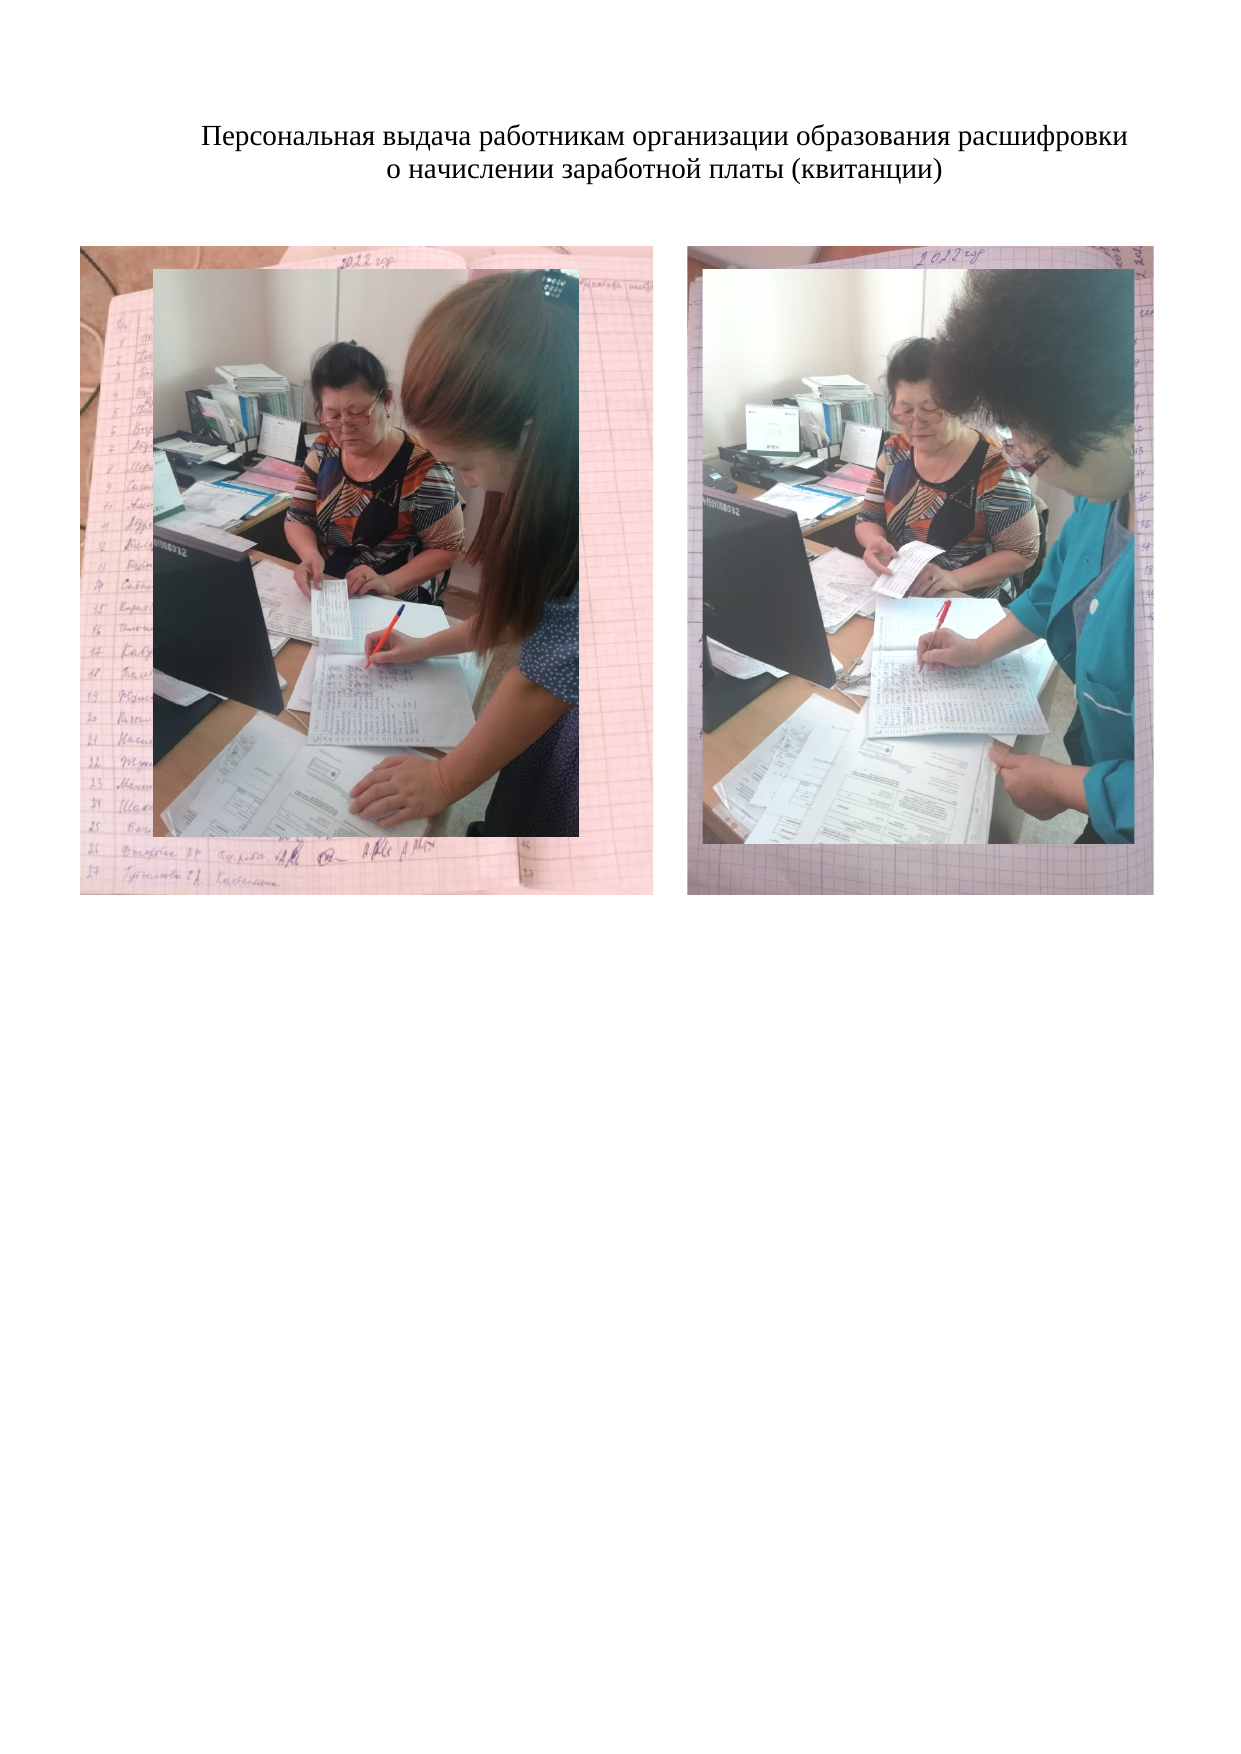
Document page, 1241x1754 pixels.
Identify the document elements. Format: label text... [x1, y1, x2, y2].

picture [153, 269, 579, 837]
text Персональная выдача работникам организации образования расшифровки [177, 118, 1152, 152]
text о начислении заработной платы (квитанции) [177, 152, 1152, 185]
